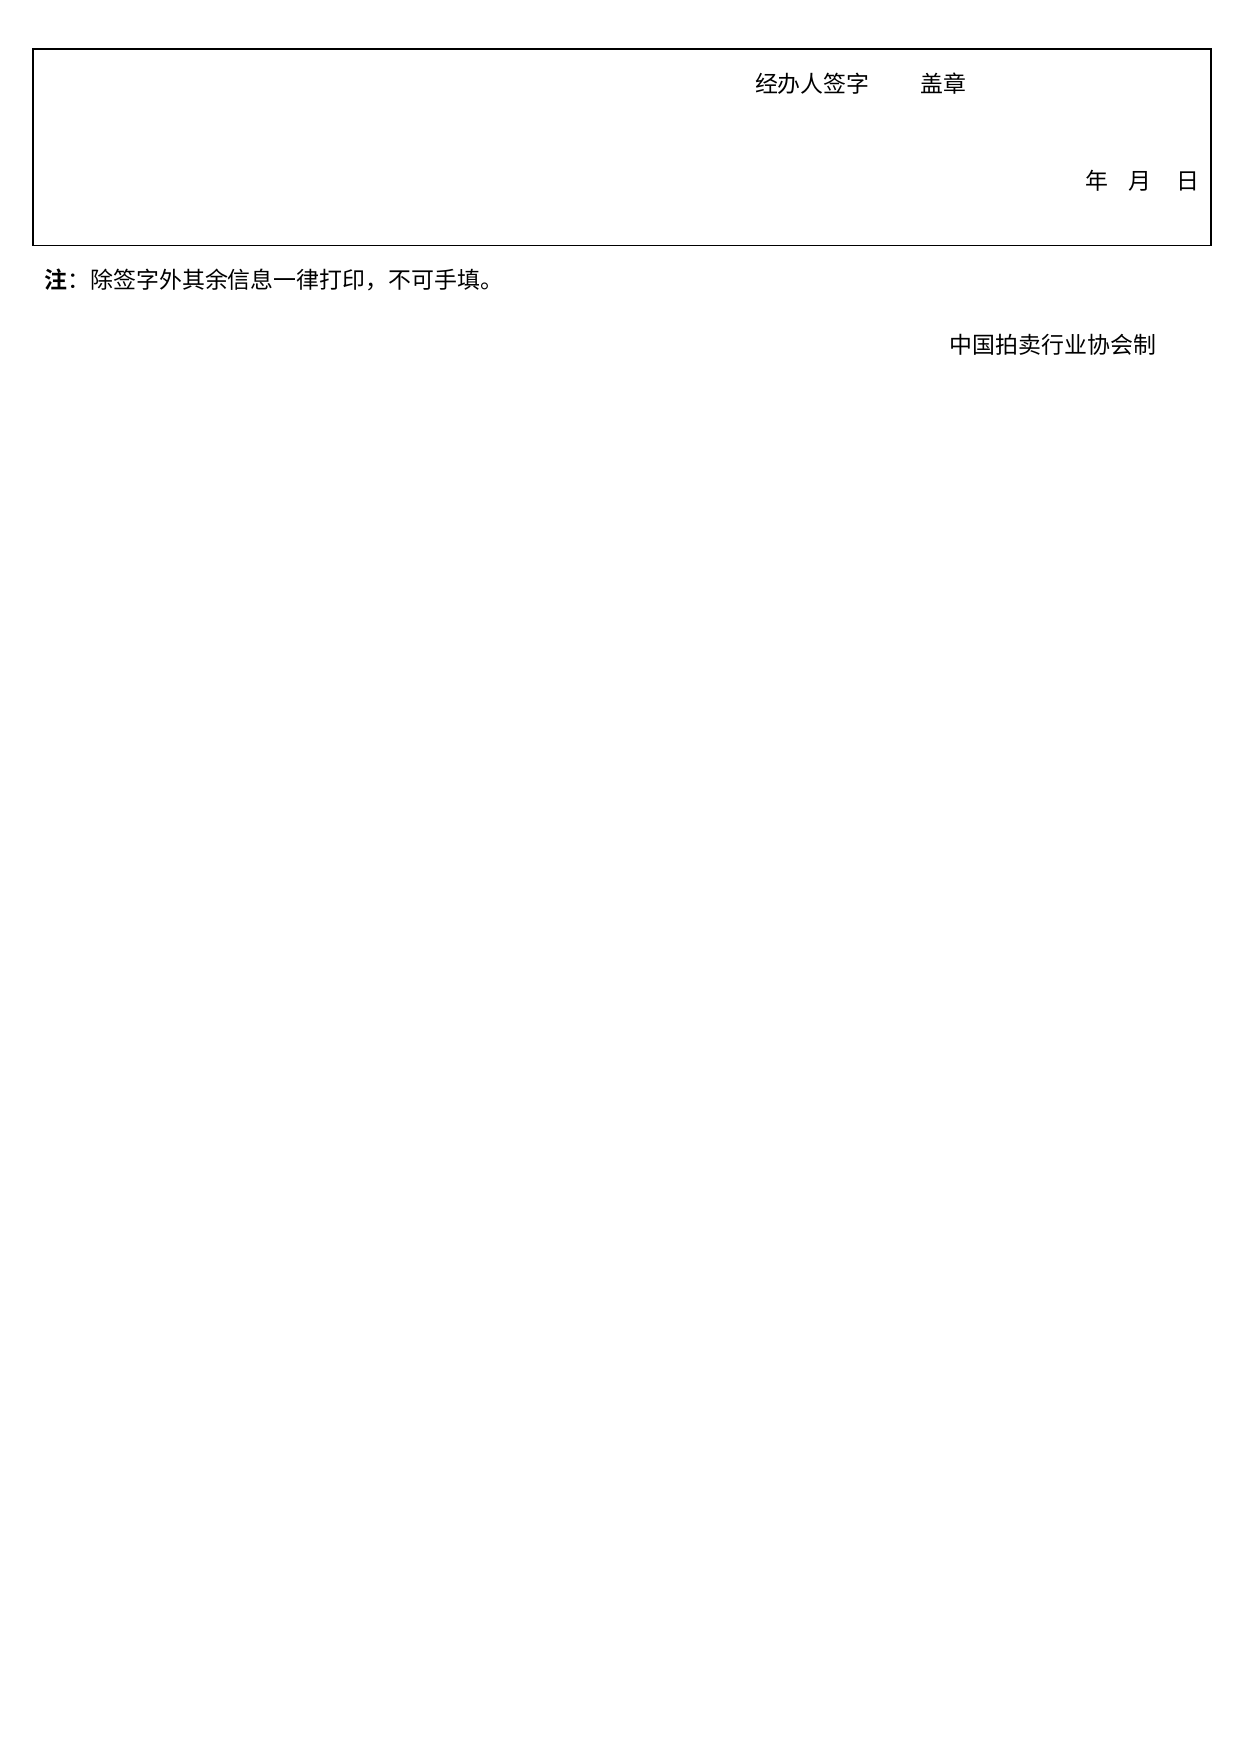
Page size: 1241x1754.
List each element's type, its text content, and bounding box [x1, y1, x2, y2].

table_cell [34, 50, 1210, 245]
text 注：除签字外其余信息一律打印，不可手填。 [44, 246, 1181, 311]
text 中国拍卖行业协会制 [44, 311, 1181, 376]
